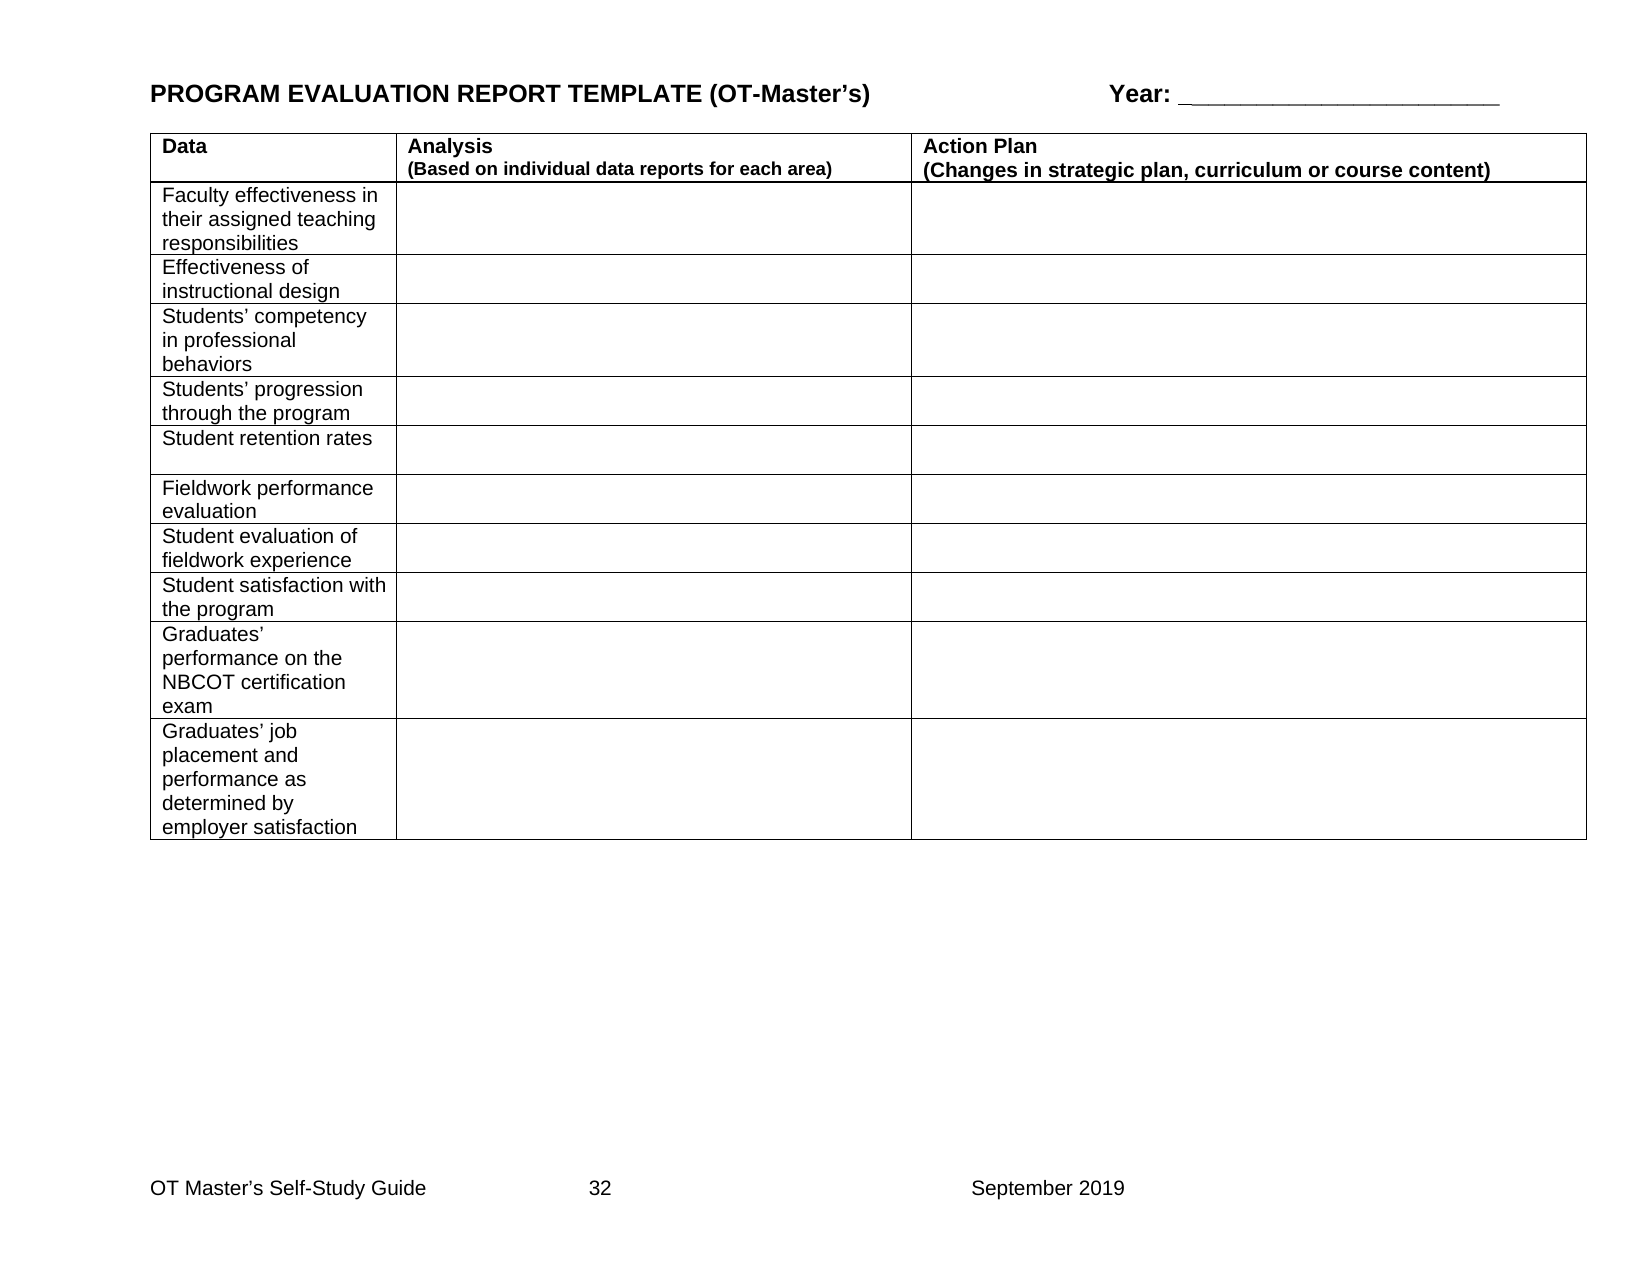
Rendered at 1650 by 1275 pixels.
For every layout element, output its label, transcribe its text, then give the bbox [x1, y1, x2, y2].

table_cell [397, 573, 911, 621]
table_cell Students’ progression through the program [151, 377, 396, 425]
table_cell [912, 426, 1586, 474]
text PROGRAM EVALUATION REPORT TEMPLATE (OT-Master’s) Year: ___________________ [150, 75, 1500, 108]
table_cell [397, 719, 911, 839]
table_cell [397, 377, 911, 425]
table_cell [397, 304, 911, 376]
table_cell [397, 622, 911, 718]
table_cell [397, 255, 911, 303]
table_cell Student retention rates [151, 426, 396, 474]
table_header Action Plan (Changes in strategic plan, curriculum or course content) [912, 134, 1586, 181]
table_cell Student evaluation of fieldwork experience [151, 524, 396, 572]
table_cell Fieldwork performance evaluation [151, 475, 396, 523]
table_cell Student satisfaction with the program [151, 573, 396, 621]
table_cell [912, 255, 1586, 303]
table_cell [912, 524, 1586, 572]
table_cell [912, 573, 1586, 621]
table_cell [912, 183, 1586, 254]
table_cell Faculty effectiveness in their assigned teaching responsibilities [151, 183, 396, 254]
table_cell [912, 719, 1586, 839]
table_cell [397, 183, 911, 254]
table_cell [912, 475, 1586, 523]
table_cell Graduates’ job placement and performance as determined by employer satisfaction [151, 719, 396, 839]
table_cell [912, 304, 1586, 376]
table_cell [912, 622, 1586, 718]
table_cell [912, 377, 1586, 425]
table_cell [397, 475, 911, 523]
table_cell [397, 524, 911, 572]
table_cell Graduates’ performance on the NBCOT certification exam [151, 622, 396, 718]
table_header Data [151, 134, 396, 181]
table_cell Students’ competency in professional behaviors [151, 304, 396, 376]
table_cell Effectiveness of instructional design [151, 255, 396, 303]
table_cell [397, 426, 911, 474]
table_header Analysis (Based on individual data reports for each area) [397, 134, 911, 181]
